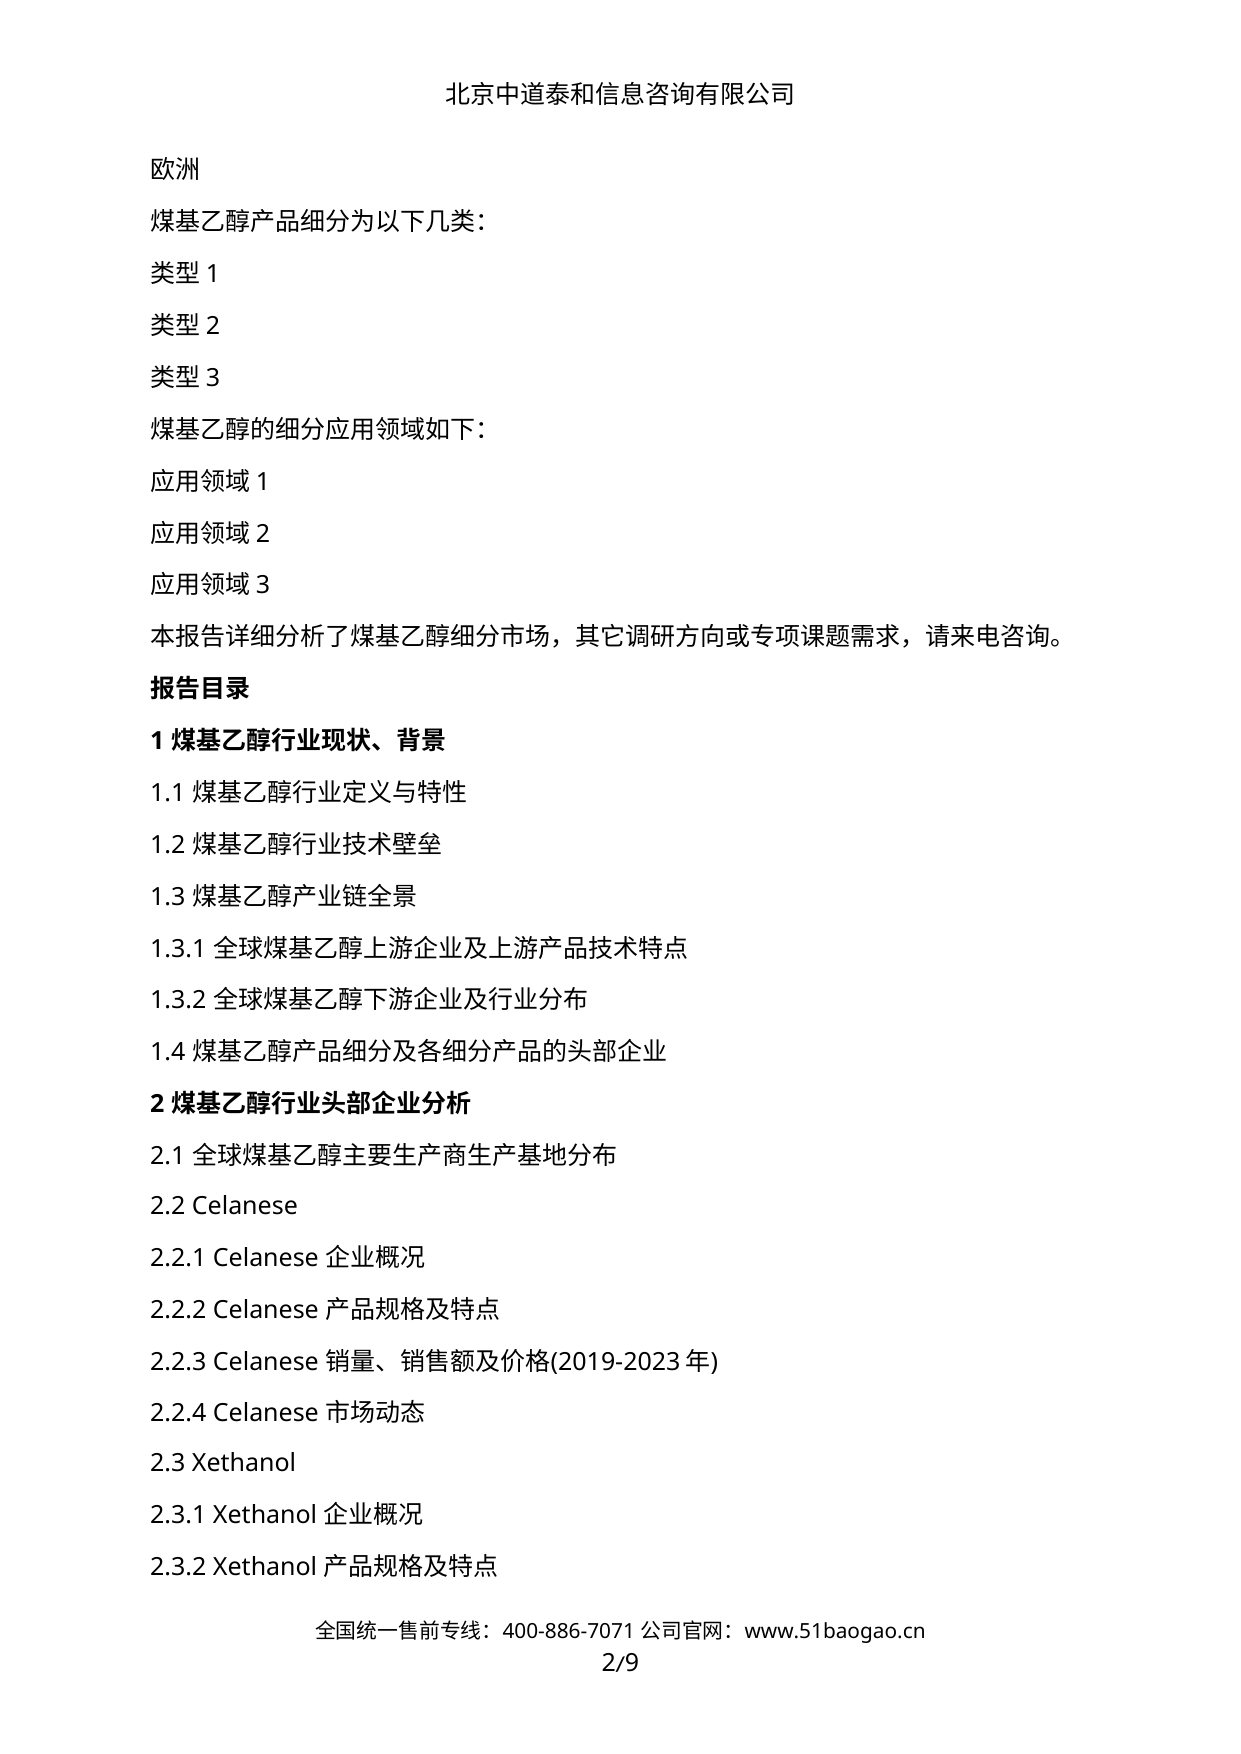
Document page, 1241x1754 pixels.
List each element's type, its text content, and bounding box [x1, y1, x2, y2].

text 类型 2 [150, 306, 1090, 342]
text 2.2.4 Celanese 市场动态 [150, 1393, 1090, 1429]
text 1.3 煤基乙醇产业链全景 [150, 876, 1090, 912]
text 1 煤基乙醇行业现状、背景 [150, 721, 1090, 757]
text 1.4 煤基乙醇产品细分及各细分产品的头部企业 [150, 1032, 1090, 1068]
text 2.3 Xethanol [150, 1445, 1090, 1479]
text 2.2.2 Celanese 产品规格及特点 [150, 1289, 1090, 1325]
text 本报告详细分析了煤基乙醇细分市场，其它调研方向或专项课题需求，请来电咨询。 [150, 617, 1090, 653]
text 1.3.2 全球煤基乙醇下游企业及行业分布 [150, 980, 1090, 1016]
text 1.2 煤基乙醇行业技术壁垒 [150, 824, 1090, 861]
text 报告目录 [150, 669, 1090, 705]
text 应用领域 1 [150, 461, 1090, 497]
text 2.3.2 Xethanol 产品规格及特点 [150, 1546, 1090, 1582]
text 2.1 全球煤基乙醇主要生产商生产基地分布 [150, 1136, 1090, 1172]
text 2.2 Celanese [150, 1187, 1090, 1222]
text 类型 3 [150, 357, 1090, 394]
text 煤基乙醇产品细分为以下几类： [150, 202, 1090, 238]
text 1.1 煤基乙醇行业定义与特性 [150, 772, 1090, 809]
text 应用领域 2 [150, 513, 1090, 549]
text 2.2.1 Celanese 企业概况 [150, 1237, 1090, 1273]
text 煤基乙醇的细分应用领域如下： [150, 409, 1090, 446]
text 类型 1 [150, 254, 1090, 290]
text 1.3.1 全球煤基乙醇上游企业及上游产品技术特点 [150, 928, 1090, 964]
text 2.2.3 Celanese 销量、销售额及价格(2019-2023年) [150, 1341, 1090, 1377]
text 2 煤基乙醇行业头部企业分析 [150, 1084, 1090, 1120]
text 2.3.1 Xethanol 企业概况 [150, 1494, 1090, 1531]
text 应用领域 3 [150, 565, 1090, 601]
text 欧洲 [150, 150, 1090, 186]
